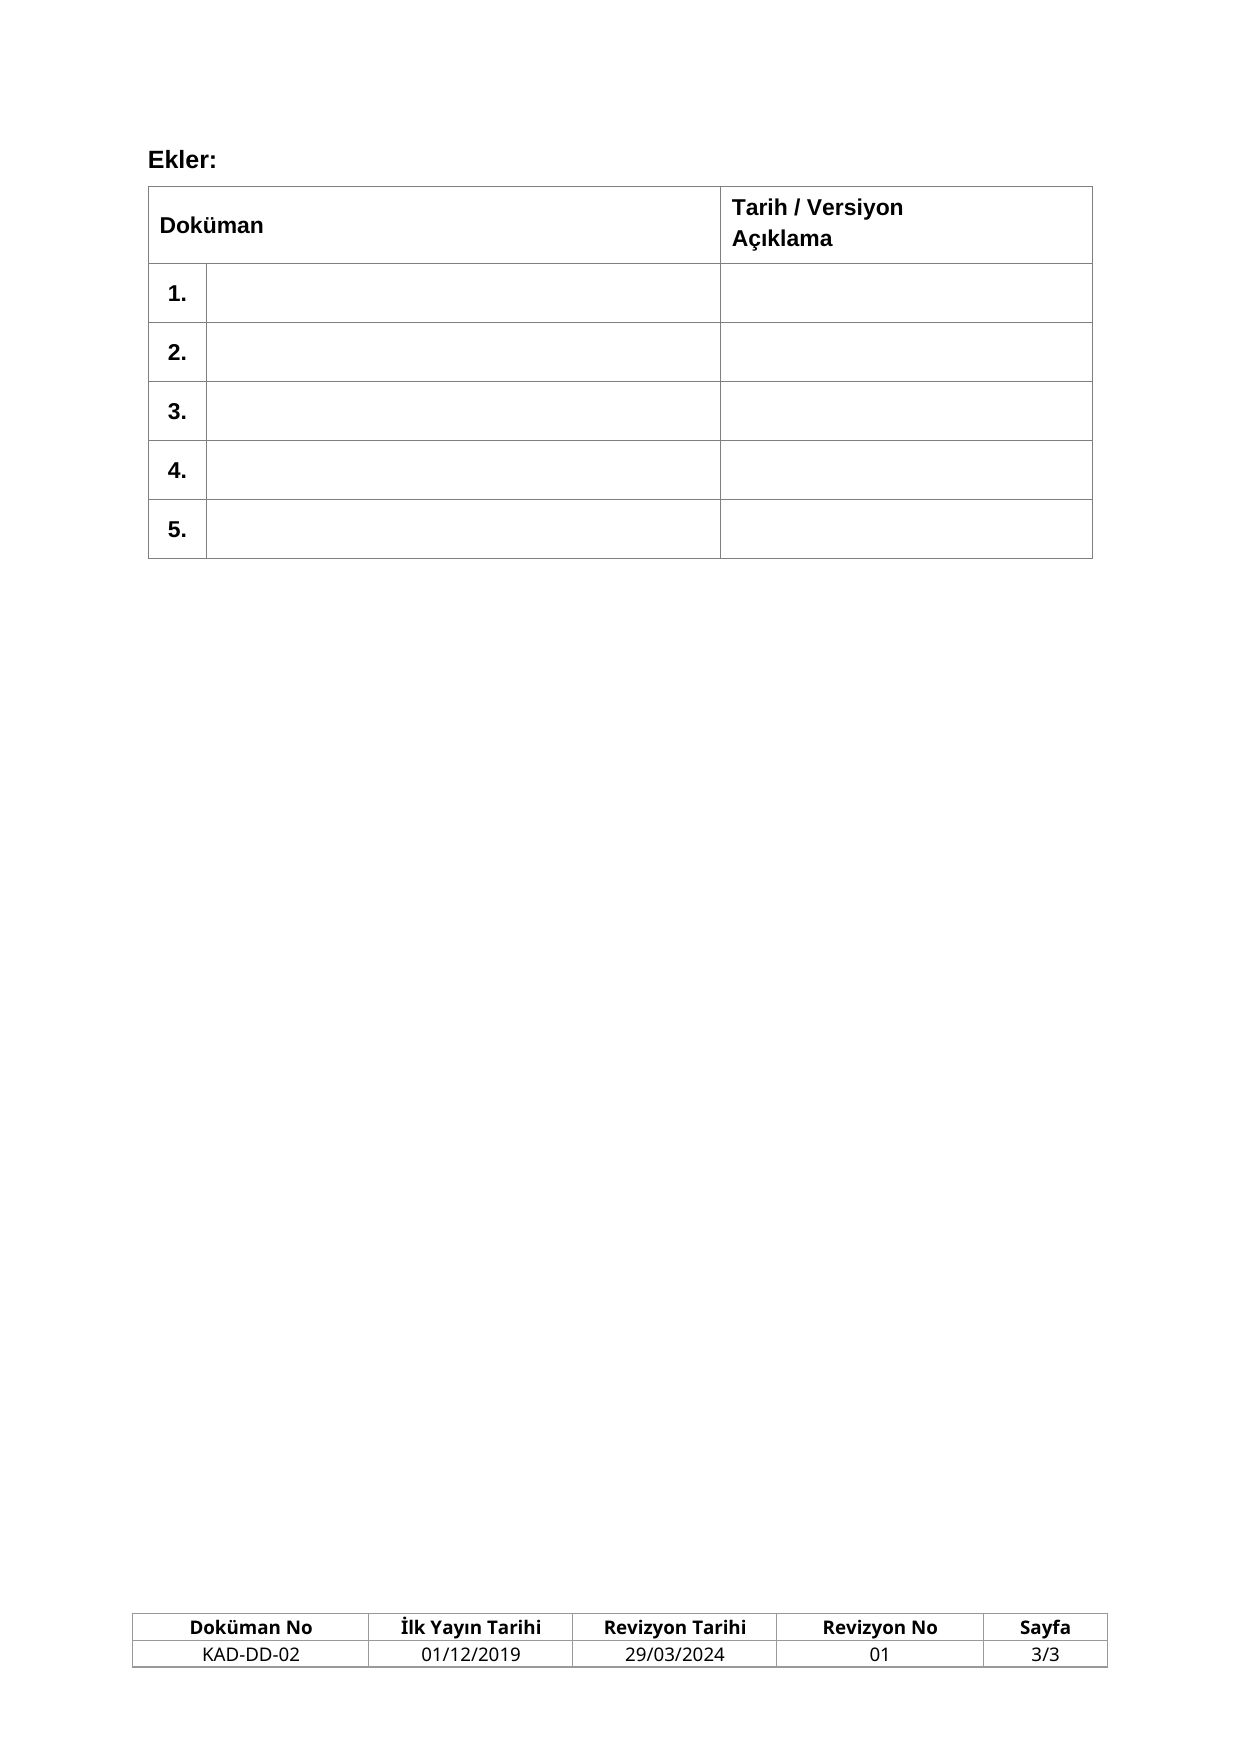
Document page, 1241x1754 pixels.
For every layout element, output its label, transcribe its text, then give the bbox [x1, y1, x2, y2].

table_cell 1. [149, 264, 206, 322]
table_cell [207, 500, 720, 558]
table_cell [207, 382, 720, 440]
table_cell [721, 441, 1092, 499]
table_cell [721, 500, 1092, 558]
table_cell [207, 264, 720, 322]
table_cell 2. [149, 323, 206, 381]
table_cell 3. [149, 382, 206, 440]
table_cell [207, 441, 720, 499]
table_header Doküman [149, 187, 720, 263]
table_header Tarih / Versiyon Açıklama [721, 187, 1092, 263]
table_cell [721, 264, 1092, 322]
table_cell 5. [149, 500, 206, 558]
text Ekler: [148, 145, 1093, 173]
table_cell [721, 323, 1092, 381]
table_cell 4. [149, 441, 206, 499]
table_cell [721, 382, 1092, 440]
table_cell [207, 323, 720, 381]
